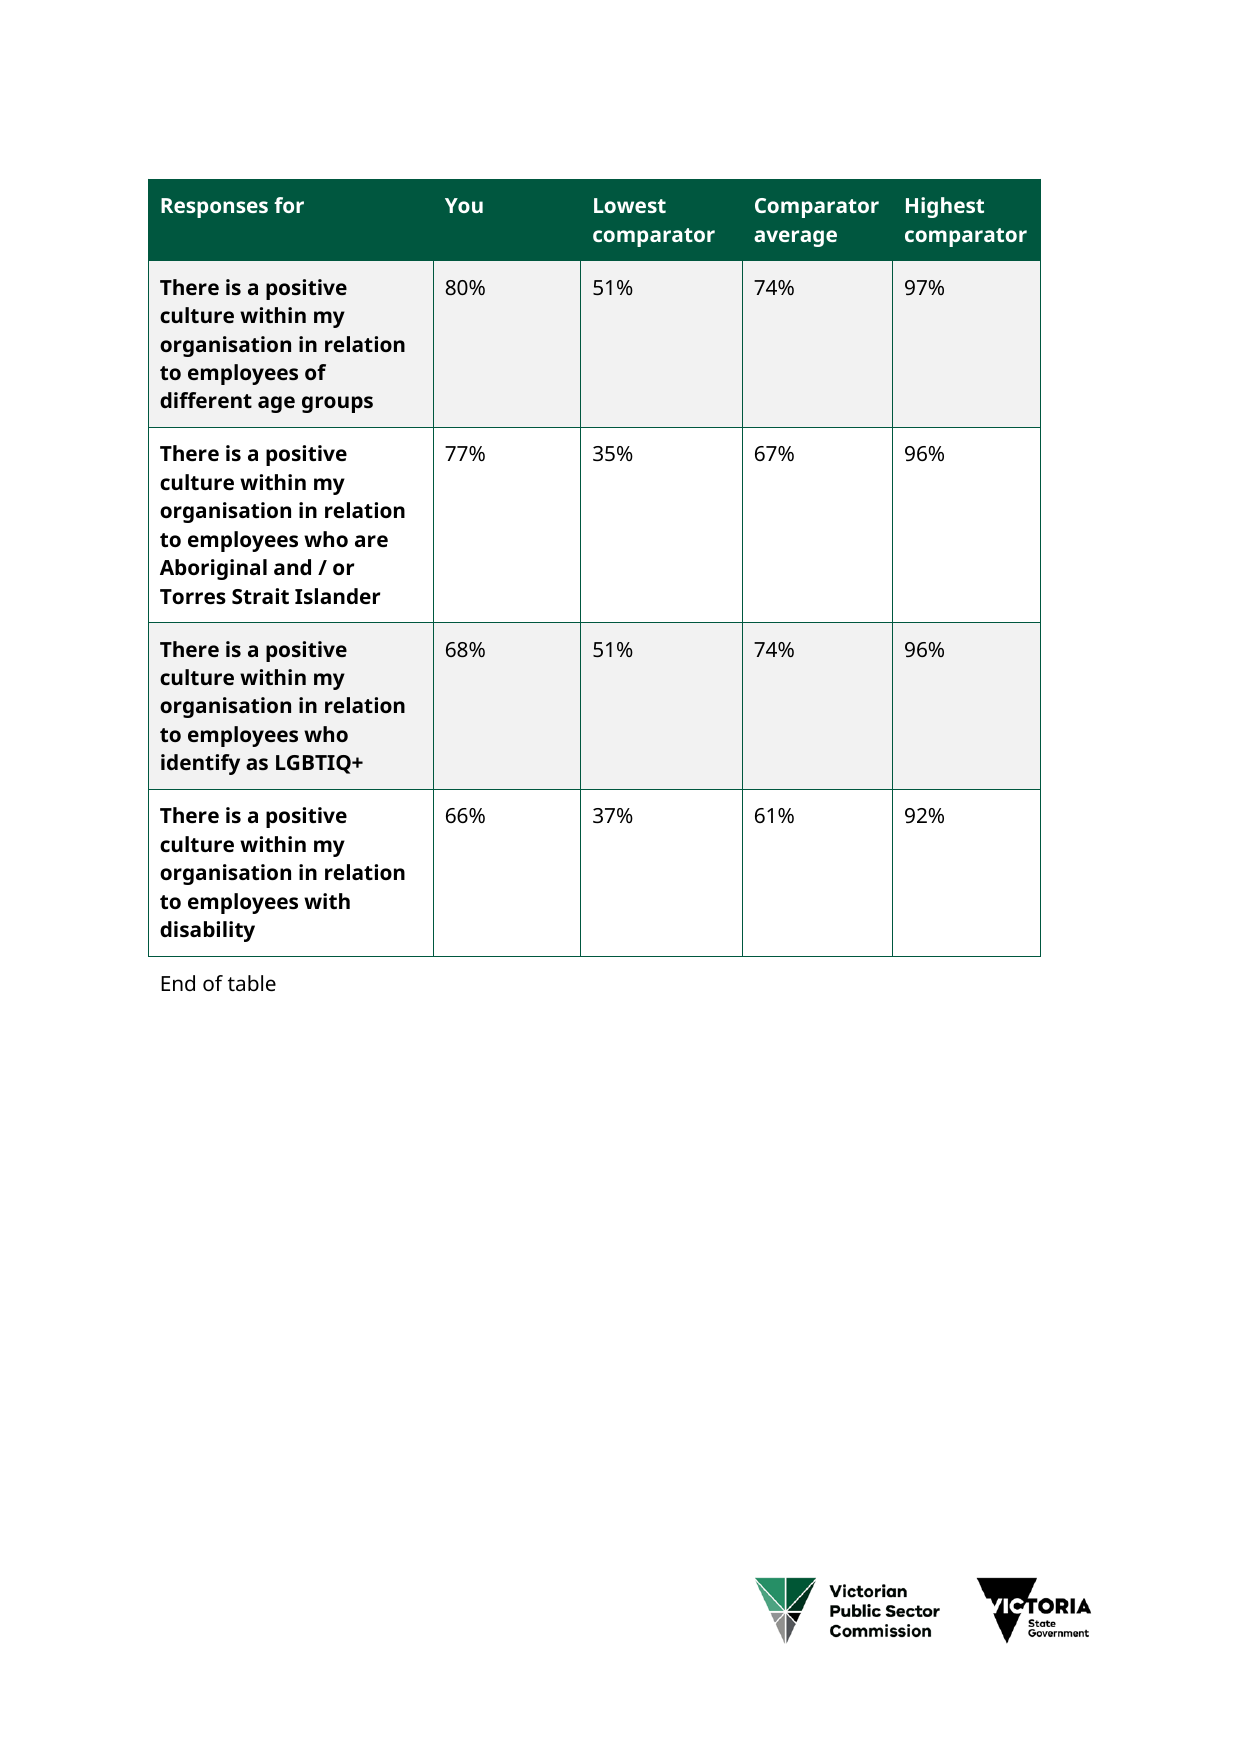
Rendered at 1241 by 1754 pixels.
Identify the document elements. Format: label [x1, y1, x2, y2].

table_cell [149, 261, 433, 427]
picture [754, 1577, 1093, 1645]
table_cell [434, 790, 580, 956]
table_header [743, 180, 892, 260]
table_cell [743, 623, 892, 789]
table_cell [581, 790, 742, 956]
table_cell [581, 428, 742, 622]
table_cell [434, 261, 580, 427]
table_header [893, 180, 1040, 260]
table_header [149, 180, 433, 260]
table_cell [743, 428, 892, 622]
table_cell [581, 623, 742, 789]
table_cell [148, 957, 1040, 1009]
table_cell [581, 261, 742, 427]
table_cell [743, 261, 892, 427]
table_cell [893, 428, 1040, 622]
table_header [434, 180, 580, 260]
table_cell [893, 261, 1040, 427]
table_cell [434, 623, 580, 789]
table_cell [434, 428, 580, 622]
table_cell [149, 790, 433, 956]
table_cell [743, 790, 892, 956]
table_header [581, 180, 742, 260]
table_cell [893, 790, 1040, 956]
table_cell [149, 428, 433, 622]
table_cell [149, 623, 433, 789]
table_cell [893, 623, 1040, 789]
